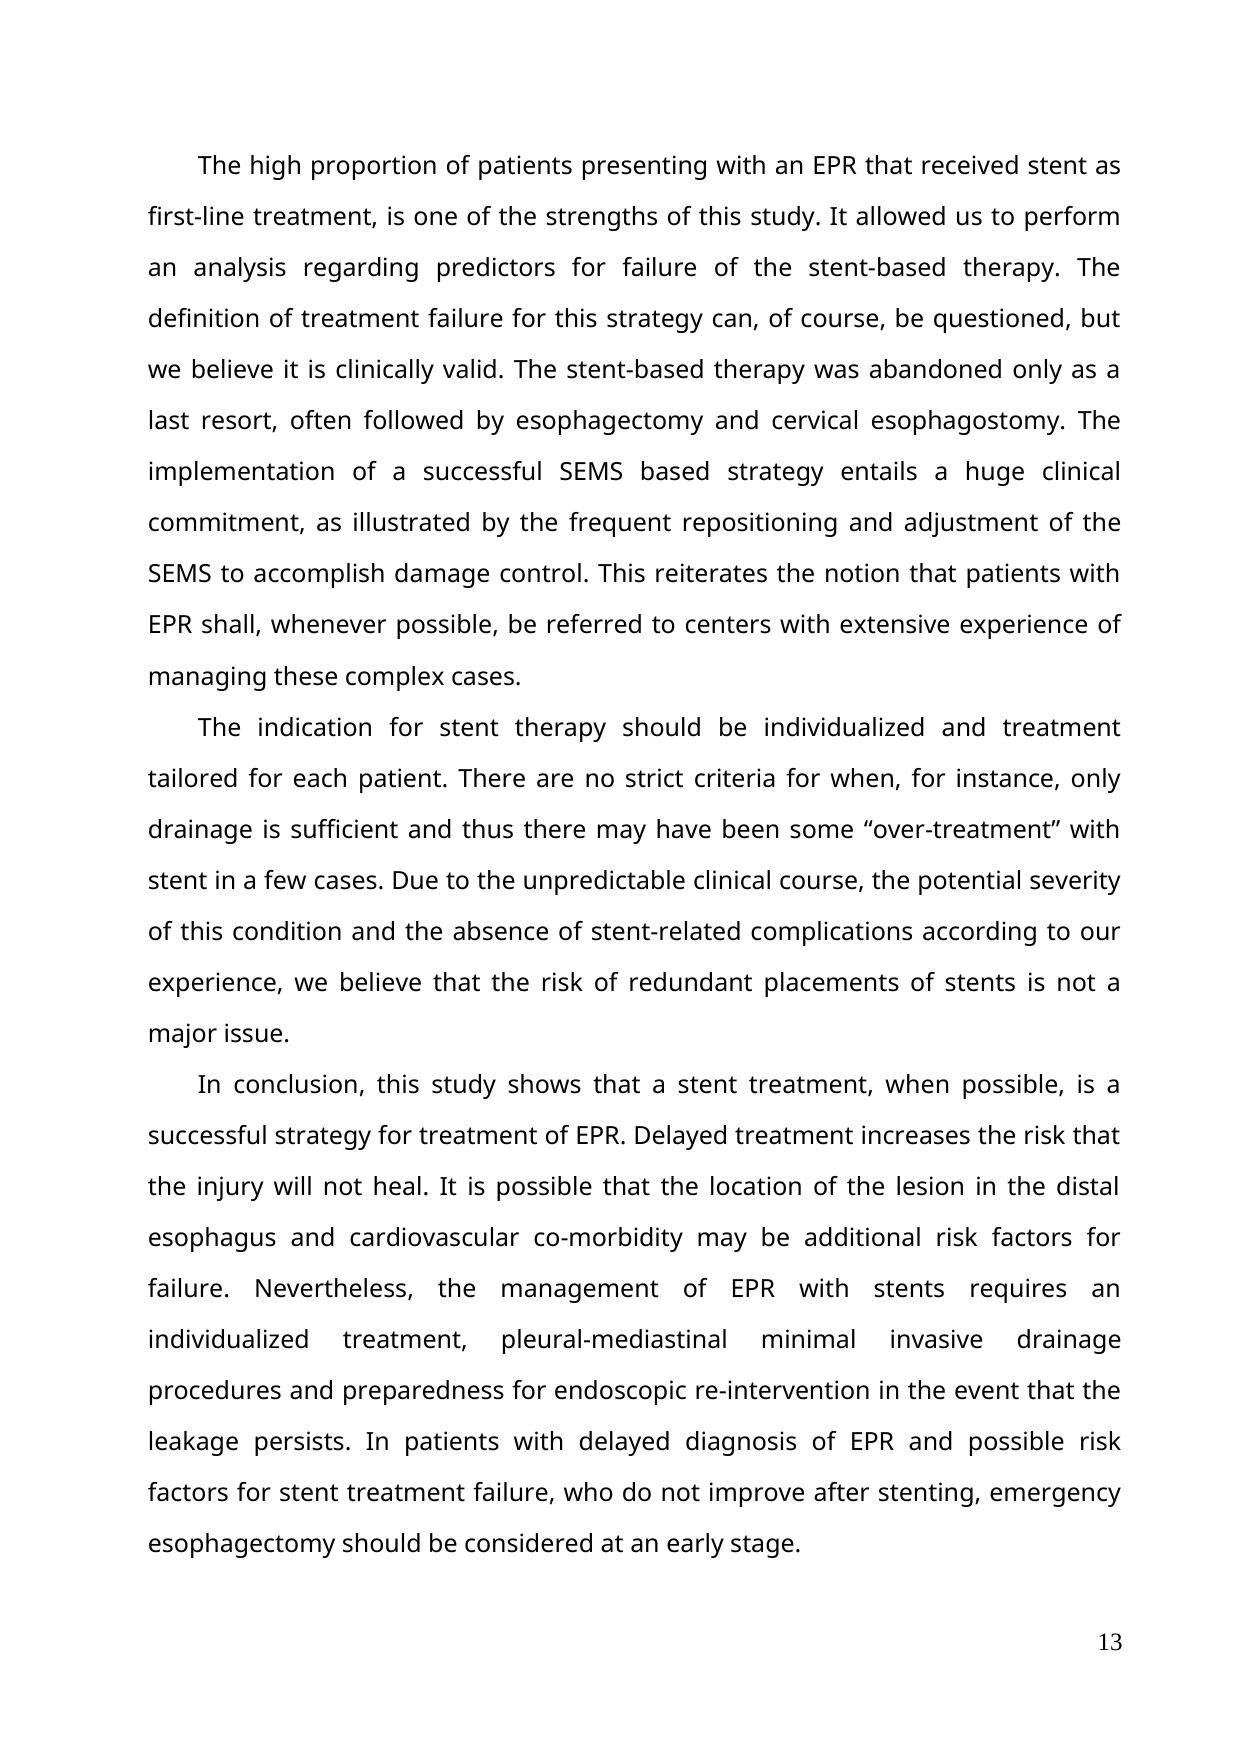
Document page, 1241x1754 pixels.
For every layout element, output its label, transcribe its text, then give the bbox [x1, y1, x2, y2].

text The indication for stent therapy should be individualized and treatment tailored for each patient. There are no strict criteria for when, for instance, only drainage is sufficient and thus there may have been some “over-treatment” with stent in a few cases. Due to the unpredictable clinical course, the potential severity of this condition and the absence of stent-related complications according to our experience, we believe that the risk of redundant placements of stents is not a major issue. [148, 709, 1122, 1049]
text The high proportion of patients presenting with an EPR that received stent as first-line treatment, is one of the strengths of this study. It allowed us to perform an analysis regarding predictors for failure of the stent-based therapy. The definition of treatment failure for this strategy can, of course, be questioned, but we believe it is clinically valid. The stent-based therapy was abandoned only as a last resort, often followed by esophagectomy and cervical esophagostomy. The implementation of a successful SEMS based strategy entails a huge clinical commitment, as illustrated by the frequent repositioning and adjustment of the SEMS to accomplish damage control. This reiterates the notion that patients with EPR shall, whenever possible, be referred to centers with extensive experience of managing these complex cases. [148, 148, 1122, 692]
text In conclusion, this study shows that a stent treatment, when possible, is a successful strategy for treatment of EPR. Delayed treatment increases the risk that the injury will not heal. It is possible that the location of the lesion in the distal esophagus and cardiovascular co-morbidity may be additional risk factors for failure. Nevertheless, the management of EPR with stents requires an individualized treatment, pleural-mediastinal minimal invasive drainage procedures and preparedness for endoscopic re-intervention in the event that the leakage persists. In patients with delayed diagnosis of EPR and possible risk factors for stent treatment failure, who do not improve after stenting, emergency esophagectomy should be considered at an early stage. [148, 1066, 1122, 1560]
